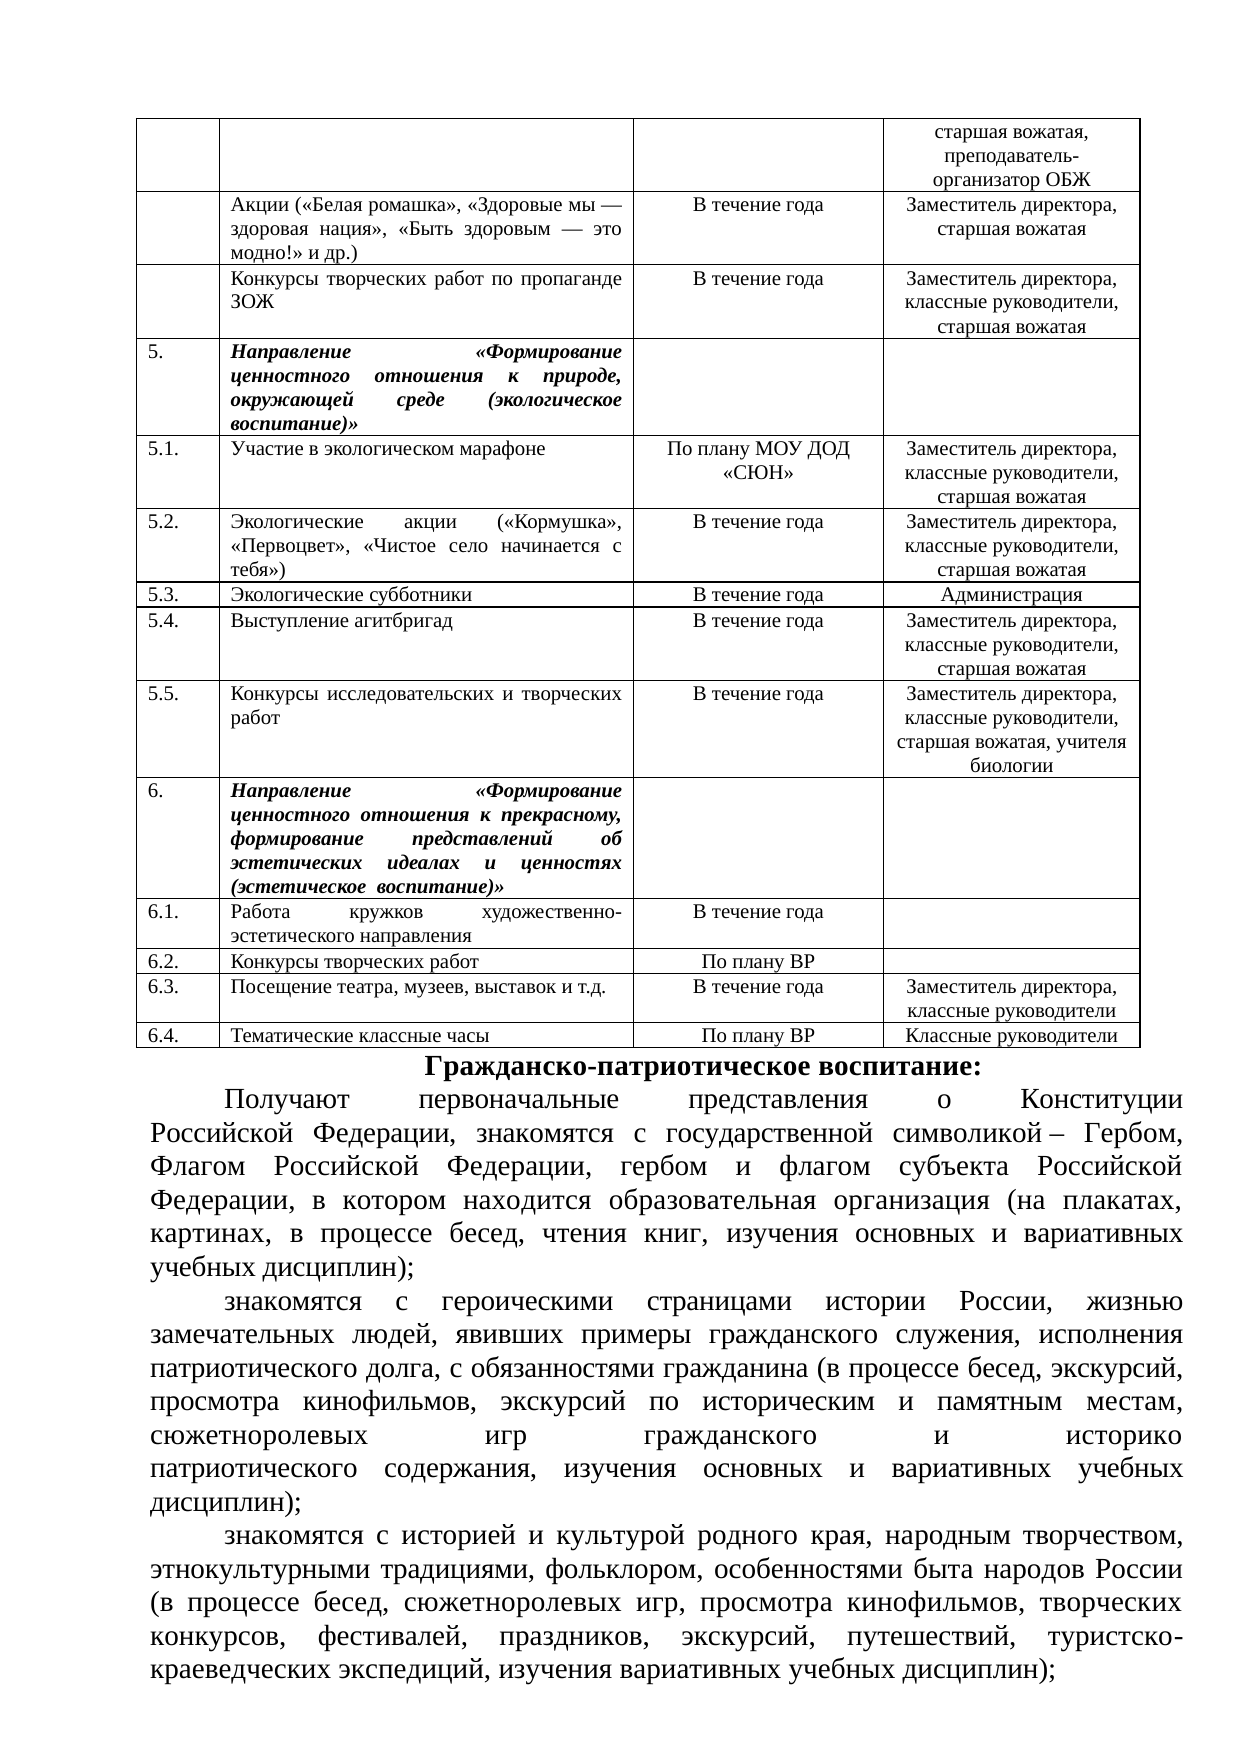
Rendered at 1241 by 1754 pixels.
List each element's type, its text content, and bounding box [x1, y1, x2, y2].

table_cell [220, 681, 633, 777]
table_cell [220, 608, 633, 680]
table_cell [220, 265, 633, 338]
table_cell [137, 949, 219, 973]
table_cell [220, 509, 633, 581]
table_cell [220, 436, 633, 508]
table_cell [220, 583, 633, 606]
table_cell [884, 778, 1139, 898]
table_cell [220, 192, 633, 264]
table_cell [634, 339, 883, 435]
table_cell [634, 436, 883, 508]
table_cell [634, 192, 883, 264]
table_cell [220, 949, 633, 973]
text Получают первоначальные представления о Конституции Российской Федерации, знакомятся с государственной символикой – Гербом, Флагом Российской Федерации, гербом и флагом субъекта Российской Федерации, в котором находится образовательная организация (на плакатах, картинах, в процессе бесед, чтения книг, изучения основных и вариативных учебных дисциплин); [150, 1081, 1183, 1283]
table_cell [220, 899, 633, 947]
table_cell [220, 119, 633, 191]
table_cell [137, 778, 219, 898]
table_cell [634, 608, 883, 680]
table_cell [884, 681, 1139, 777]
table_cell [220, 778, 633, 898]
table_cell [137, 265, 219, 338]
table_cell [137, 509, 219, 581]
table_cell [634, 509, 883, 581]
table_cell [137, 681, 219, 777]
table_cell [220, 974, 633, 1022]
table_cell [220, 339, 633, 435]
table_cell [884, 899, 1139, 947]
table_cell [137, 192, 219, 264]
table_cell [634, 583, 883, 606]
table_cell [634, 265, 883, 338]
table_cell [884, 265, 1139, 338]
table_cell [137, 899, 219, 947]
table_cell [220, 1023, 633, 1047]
text знакомятся с историей и культурой родного края, народным творчеством, этнокультурными традициями, фольклором, особенностями быта народов России (в процессе бесед, сюжетноролевых игр, просмотра кинофильмов, творческих конкурсов, фестивалей, праздников, экскурсий, путешествий, туристскокраеведческих экспедиций, изучения вариативных учебных дисциплин); [150, 1517, 1183, 1685]
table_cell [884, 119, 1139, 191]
text знакомятся с героическими страницами истории России, жизнью замечательных людей, явивших примеры гражданского служения, исполнения патриотического долга, с обязанностями гражданина (в процессе бесед, экскурсий, просмотра кинофильмов, экскурсий по историческим и памятным местам, сюжетноролевых игр гражданского и историко патриотического содержания, изучения основных и вариативных учебных дисциплин); [150, 1283, 1183, 1517]
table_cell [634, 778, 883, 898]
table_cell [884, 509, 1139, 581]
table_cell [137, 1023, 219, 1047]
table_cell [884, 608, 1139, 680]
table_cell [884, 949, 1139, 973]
text Гражданско-патриотическое воспитание: [150, 1048, 1183, 1081]
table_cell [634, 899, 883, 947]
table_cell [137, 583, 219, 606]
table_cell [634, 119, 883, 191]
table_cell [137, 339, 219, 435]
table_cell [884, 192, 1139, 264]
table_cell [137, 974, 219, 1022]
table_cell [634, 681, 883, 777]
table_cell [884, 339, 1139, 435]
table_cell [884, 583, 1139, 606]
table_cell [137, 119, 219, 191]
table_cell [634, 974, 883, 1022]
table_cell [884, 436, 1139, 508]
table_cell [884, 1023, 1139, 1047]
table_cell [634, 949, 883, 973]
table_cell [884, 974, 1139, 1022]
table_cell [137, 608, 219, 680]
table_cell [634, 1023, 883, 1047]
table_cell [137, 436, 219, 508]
